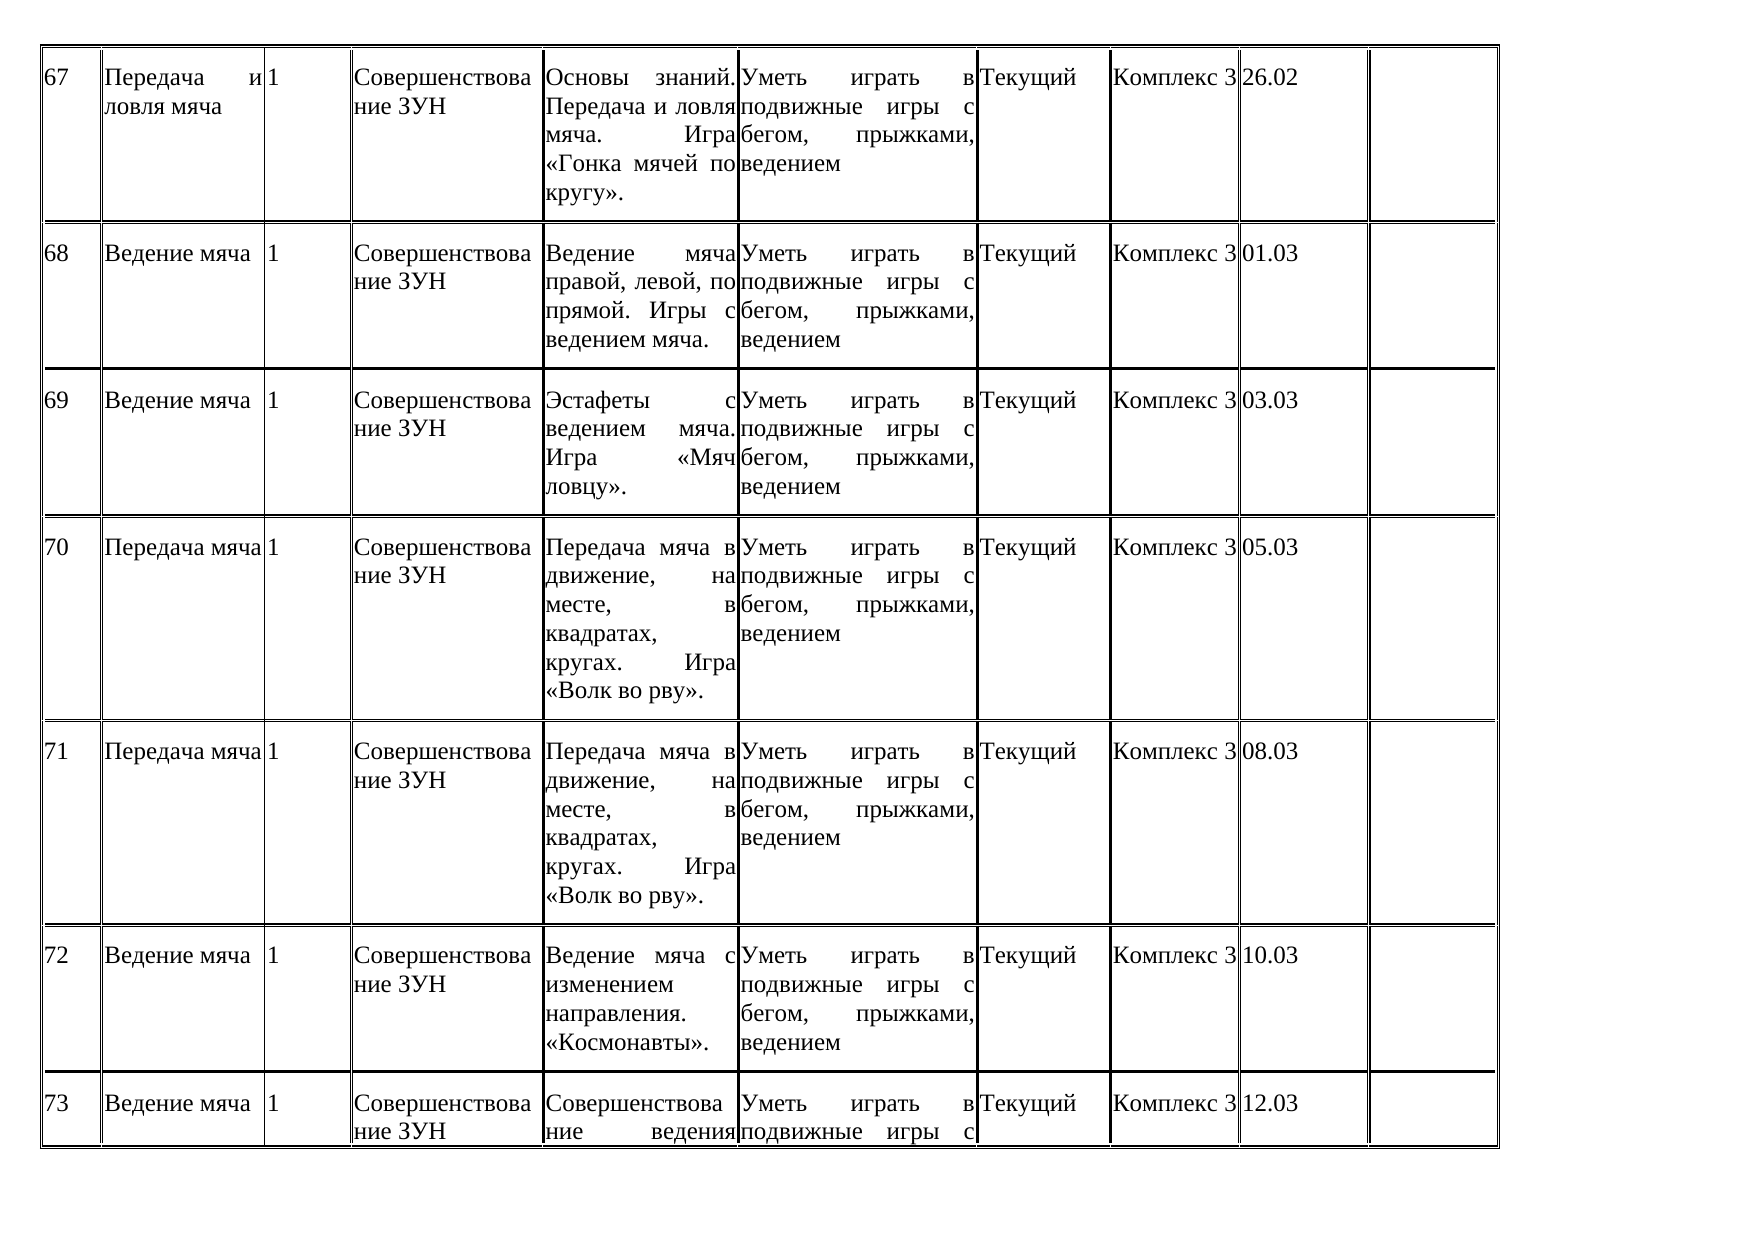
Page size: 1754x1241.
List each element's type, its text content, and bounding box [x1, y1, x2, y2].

table_cell Ведение мяча [103, 370, 264, 514]
table_cell Текущий [977, 48, 1110, 220]
table_cell 1 [265, 1073, 351, 1145]
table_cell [351, 1073, 543, 1145]
table_cell 10.03 [1241, 927, 1367, 1070]
table_cell Уметь играть в подвижные игры с бегом, прыжками, ведением [740, 518, 976, 718]
table_cell [1371, 514, 1497, 718]
table_cell Текущий [979, 224, 1109, 367]
table_cell Совершенствование ЗУН [353, 224, 542, 367]
table_cell Совершенствование ЗУН [353, 370, 542, 514]
table_cell 03.03 [1241, 370, 1367, 514]
table_cell [1369, 48, 1497, 220]
table_cell Текущий [979, 518, 1109, 718]
table_cell Совершенствование ЗУН [353, 927, 542, 1070]
table_cell 1 [265, 518, 350, 718]
table_cell 73 [43, 1070, 102, 1145]
table_cell Текущий [979, 927, 1109, 1070]
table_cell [738, 1073, 977, 1145]
table_cell Комплекс 3 [1112, 370, 1238, 514]
table_cell Передача мяча в движение, на месте, в квадратах, кругах. Игра «Волк во рву». [545, 722, 737, 923]
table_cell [102, 48, 264, 220]
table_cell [543, 1073, 738, 1145]
table_cell 71 [43, 719, 100, 923]
table_cell 69 [43, 367, 100, 514]
table_cell Уметь играть в подвижные игры с бегом, прыжками, ведением [740, 722, 976, 923]
table_cell Текущий [979, 722, 1109, 923]
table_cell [543, 46, 738, 220]
table_cell Совершенствование ЗУН [353, 518, 542, 718]
table_cell 1 [265, 48, 351, 220]
table_cell [1371, 220, 1497, 367]
table_cell 1 [265, 224, 350, 367]
table_cell 1 [265, 722, 350, 923]
table_cell Передача мяча в движение, на месте, в квадратах, кругах. Игра «Волк во рву». [545, 518, 737, 718]
table_cell 67 [43, 48, 102, 220]
table_cell Ведение мяча правой, левой, по прямой. Игры с ведением мяча. [545, 224, 737, 367]
table_cell [1371, 923, 1497, 1070]
table_cell Ведение мяча [102, 1073, 264, 1145]
table_cell [1369, 1070, 1497, 1145]
table_cell 01.03 [1241, 224, 1367, 367]
table_cell Уметь играть в подвижные игры с бегом, прыжками, ведением [740, 927, 976, 1070]
table_cell Ведение мяча [103, 224, 264, 367]
table_cell Текущий [977, 1073, 1110, 1145]
table_cell Ведение мяча [103, 927, 264, 1070]
table_cell 1 [265, 370, 350, 514]
table_cell Ведение мяча с изменением направления. «Космонавты». [545, 927, 737, 1070]
table_cell [1371, 719, 1497, 923]
table_cell [1371, 367, 1497, 514]
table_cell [738, 46, 977, 220]
table_cell 68 [43, 220, 100, 367]
table_cell 26.02 [1240, 46, 1369, 220]
table_cell Текущий [979, 370, 1109, 514]
table_cell Комплекс 3 [1112, 927, 1238, 1070]
table_cell Совершенствование ЗУН [351, 46, 543, 220]
table_cell Комплекс 3 [1112, 224, 1238, 367]
table_cell Комплекс 3 [1112, 518, 1238, 718]
table_cell Комплекс 3 [1110, 1073, 1239, 1145]
table_cell 12.03 [1240, 1070, 1369, 1145]
table_cell 70 [43, 514, 100, 718]
table_cell Передача мяча [103, 722, 264, 923]
table_cell 1 [265, 927, 350, 1070]
table_cell 72 [43, 923, 100, 1070]
table_cell 08.03 [1241, 722, 1367, 923]
table_cell Уметь играть в подвижные игры с бегом, прыжками, ведением [740, 224, 976, 367]
table_cell Передача мяча [103, 518, 264, 718]
table_cell Совершенствование ЗУН [353, 722, 542, 923]
table_cell Комплекс 3 [1110, 48, 1239, 220]
table_cell 05.03 [1241, 518, 1367, 718]
table_cell Эстафеты с ведением мяча. Игра «Мяч ловцу». [545, 370, 737, 514]
table_cell Комплекс 3 [1112, 722, 1238, 923]
table_cell Уметь играть в подвижные игры с бегом, прыжками, ведением [740, 370, 976, 514]
